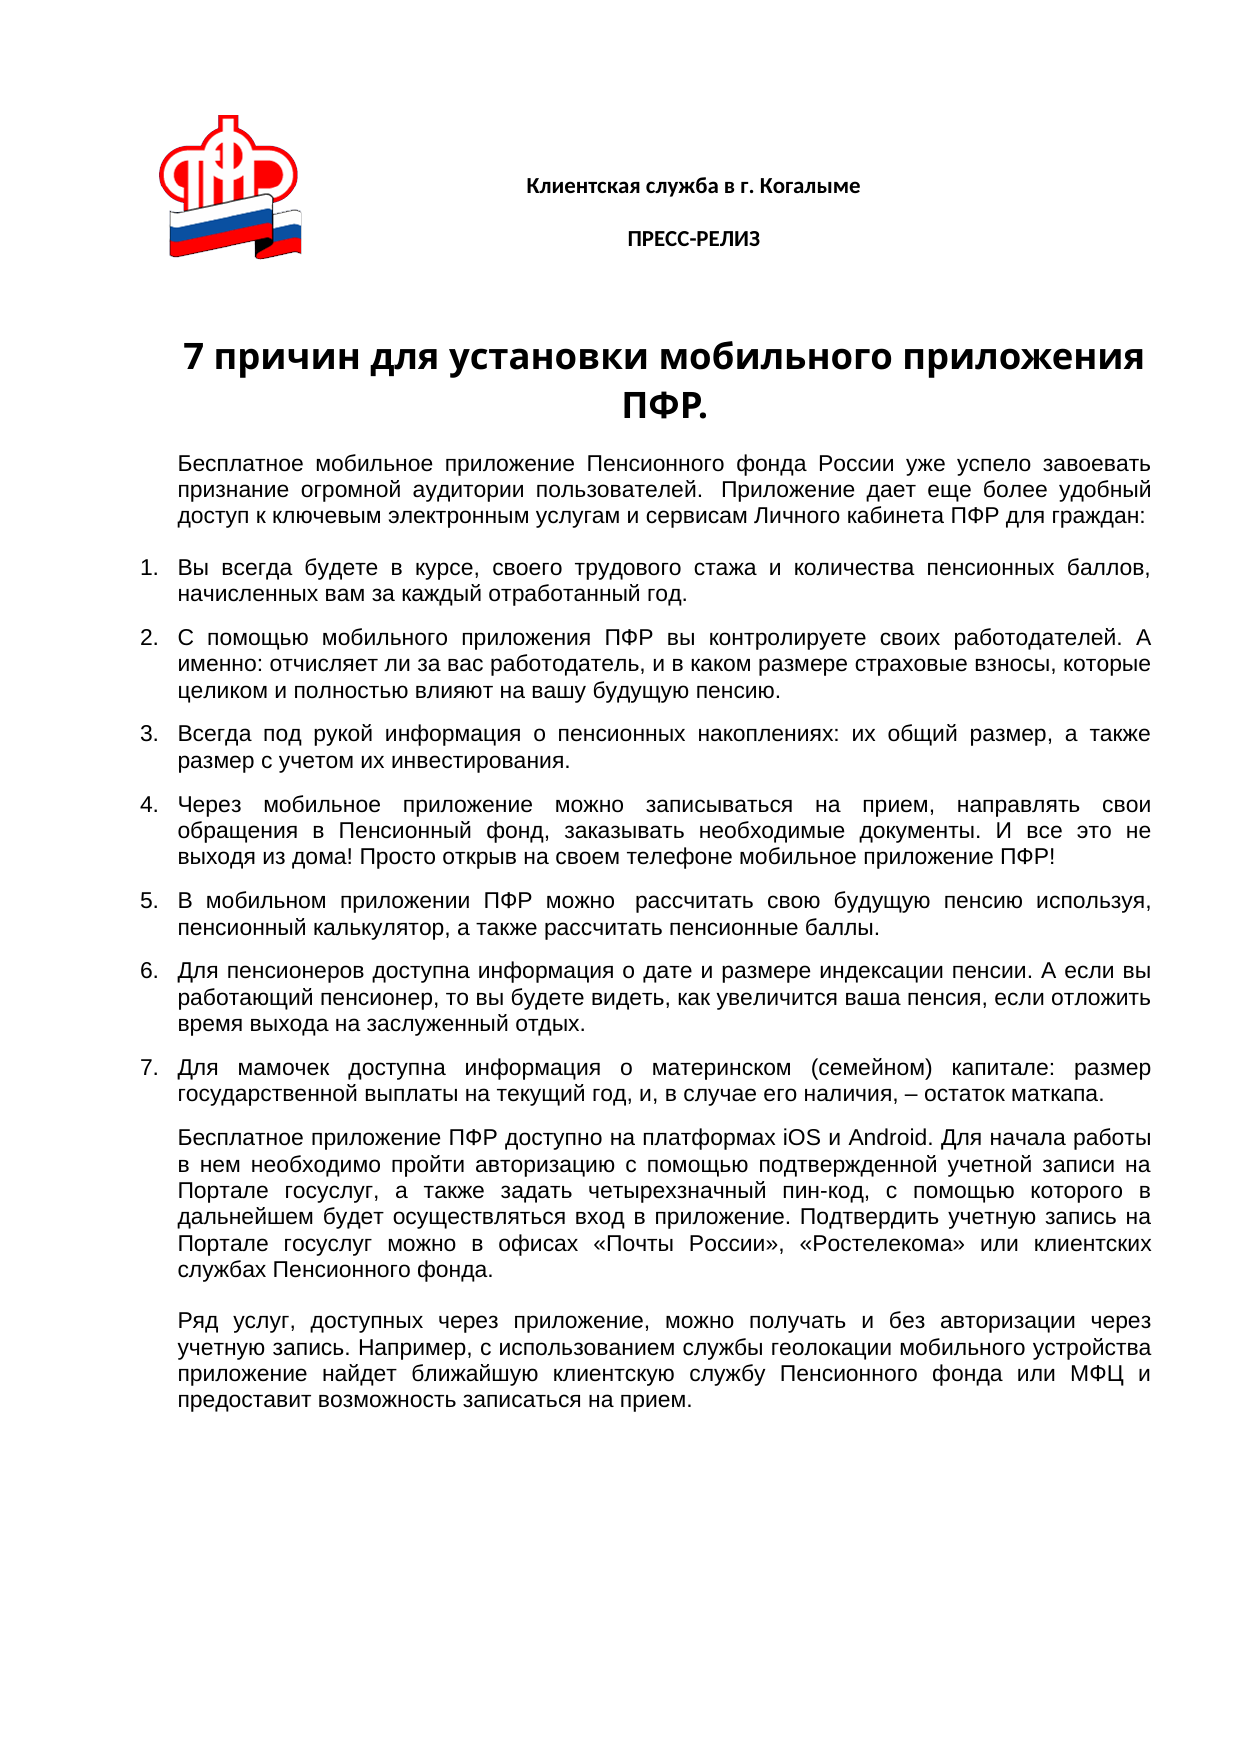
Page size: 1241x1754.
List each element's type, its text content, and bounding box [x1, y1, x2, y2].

list Всегда под рукой информация о пенсионных накоплениях: их общий размер, а также размер с учетом их инвестирования. [140, 720, 1152, 773]
text Бесплатное мобильное приложение Пенсионного фонда России уже успело завоевать признание огромной аудитории пользователей. Приложение дает еще более удобный доступ к ключевым электронным услугам и сервисам Личного кабинета ПФР для граждан: [177, 449, 1152, 529]
text Клиентская служба в г. Когалыме [177, 171, 1152, 199]
picture [158, 115, 302, 260]
list Вы всегда будете в курсе, своего трудового стажа и количества пенсионных баллов, начисленных вам за каждый отработанный год. [140, 554, 1152, 606]
list Через мобильное приложение можно записываться на прием, направлять свои обращения в Пенсионный фонд, заказывать необходимые документы. И все это не выходя из дома! Просто открыв на своем телефоне мобильное приложение ПФР! [140, 791, 1152, 870]
list Для мамочек доступна информация о материнском (семейном) капитале: размер государственной выплаты на текущий год, и, в случае его наличия, – остаток маткапа. [140, 1054, 1152, 1107]
list В мобильном приложении ПФР можно рассчитать свою будущую пенсию используя, пенсионный калькулятор, а также рассчитать пенсионные баллы. [140, 887, 1152, 940]
list Для пенсионеров доступна информация о дате и размере индексации пенсии. А если вы работающий пенсионер, то вы будете видеть, как увеличится ваша пенсия, если отложить время выхода на заслуженный отдых. [140, 957, 1152, 1036]
text ПРЕСС-РЕЛИЗ [177, 224, 1152, 252]
text Бесплатное приложение ПФР доступно на платформах iOS и Android. Для начала работы в нем необходимо пройти авторизацию с помощью подтвержденной учетной записи на Портале госуслуг, а также задать четырехзначный пин-код, с помощью которого в дальнейшем будет осуществляться вход в приложение. Подтвердить учетную запись на Портале госуслуг можно в офисах «Почты России», «Ростелекома» или клиентских службах Пенсионного фонда. [177, 1124, 1152, 1282]
text 7 причин для установки мобильного приложения ПФР. [177, 330, 1152, 429]
text Ряд услуг, доступных через приложение, можно получать и без авторизации через учетную запись. Например, с использованием службы геолокации мобильного устройства приложение найдет ближайшую клиентскую службу Пенсионного фонда или МФЦ и предоставит возможность записаться на прием. [177, 1307, 1152, 1413]
list С помощью мобильного приложения ПФР вы контролируете своих работодателей. А именно: отчисляет ли за вас работодатель, и в каком размере страховые взносы, которые целиком и полностью влияют на вашу будущую пенсию. [140, 624, 1152, 703]
